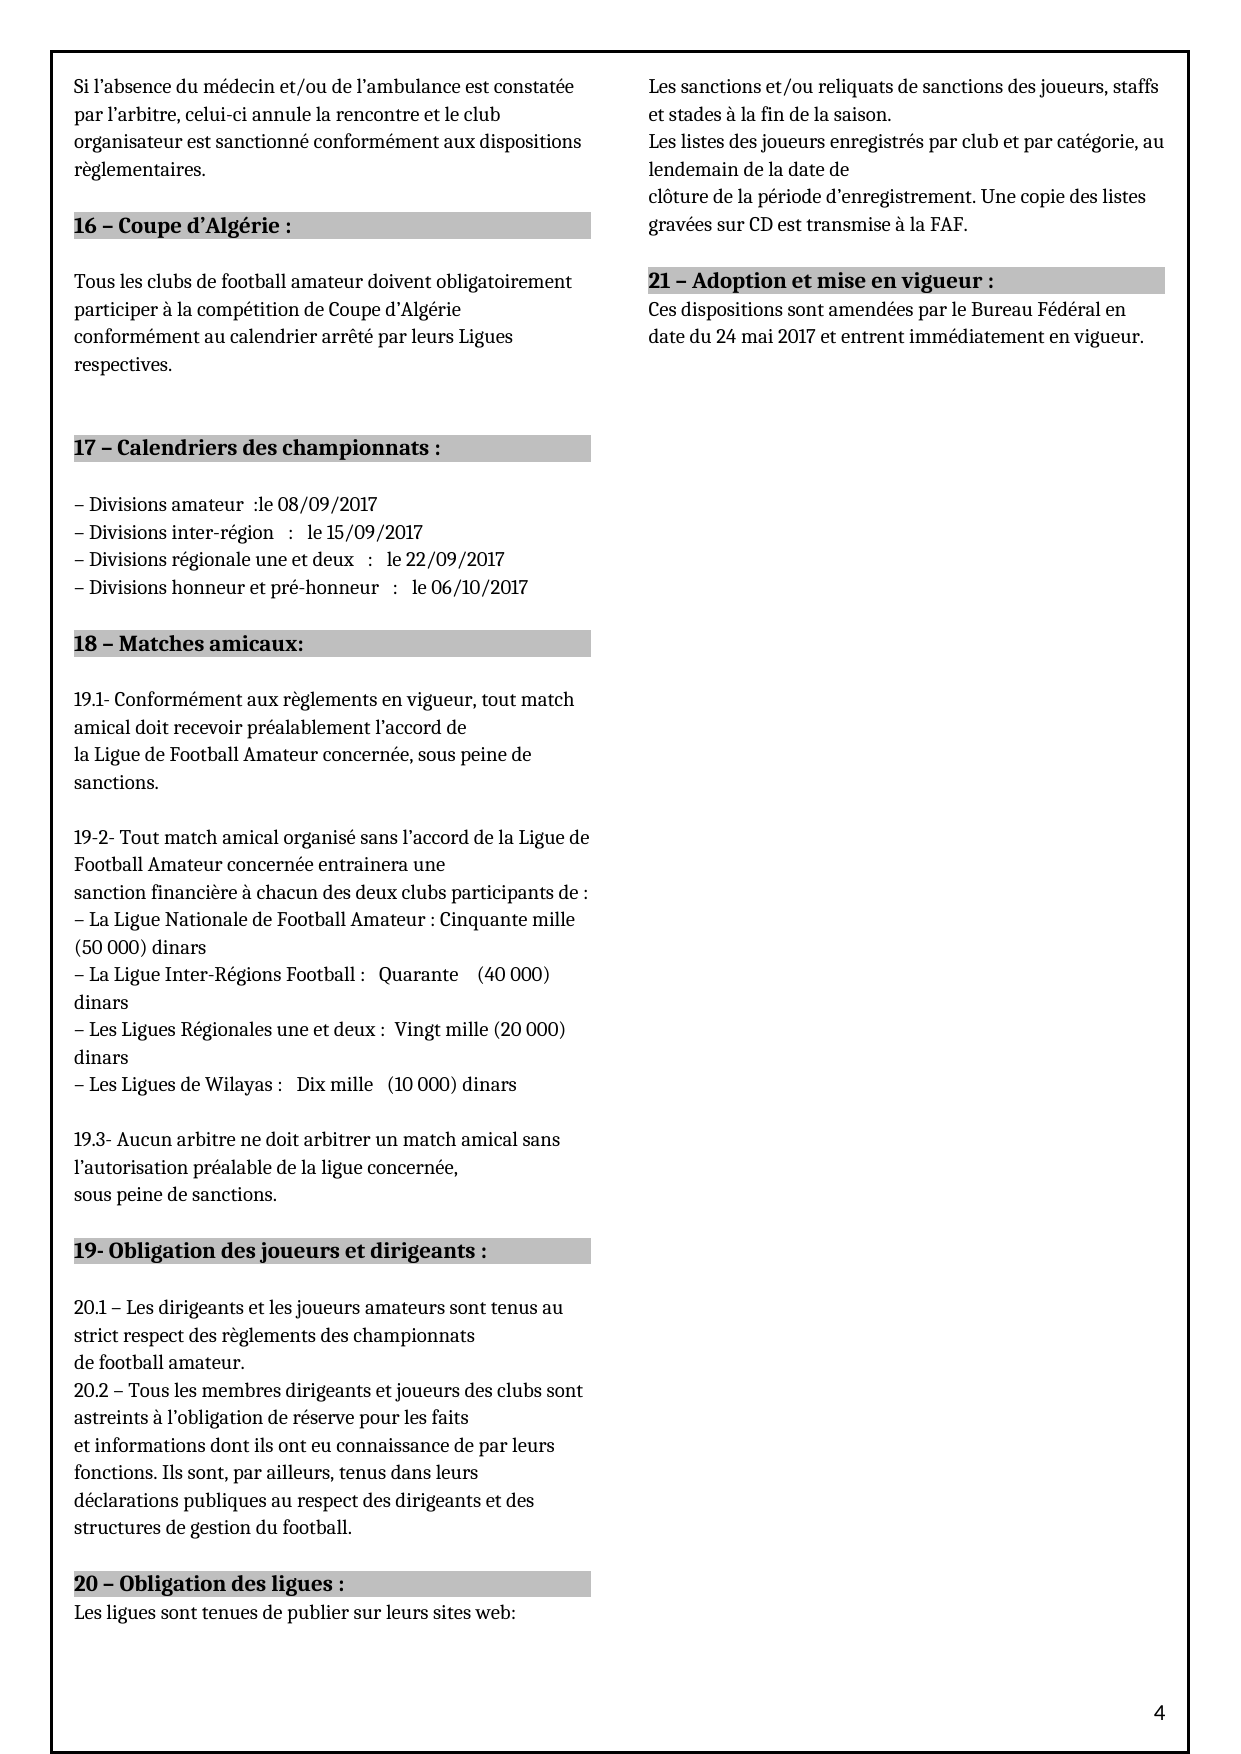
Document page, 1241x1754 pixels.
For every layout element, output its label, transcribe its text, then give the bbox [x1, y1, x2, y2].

text 19.1- Conformément aux règlements en vigueur, tout match amical doit recevoir préalablement l’accord de [74, 688, 591, 739]
text la Ligue de Football Amateur concernée, sous peine de sanctions. [74, 743, 591, 794]
text clôture de la période d’enregistrement. Une copie des listes gravées sur CD est transmise à la FAF. [648, 185, 1165, 236]
text 17 – Calendriers des championnats : [74, 435, 591, 462]
text Les ligues sont tenues de publier sur leurs sites web: [74, 1601, 591, 1625]
text de football amateur. [74, 1351, 591, 1375]
text 20 – Obligation des ligues : [74, 1571, 591, 1597]
text sous peine de sanctions. [74, 1183, 591, 1207]
text 18 – Matches amicaux: [74, 630, 591, 657]
text déclarations publiques au respect des dirigeants et des structures de gestion du football. [74, 1488, 591, 1540]
text – La Ligue Inter-Régions Football : Quarante (40 000) dinars [74, 963, 591, 1014]
text Ces dispositions sont amendées par le Bureau Fédéral en date du 24 mai 2017 et entrent immédiatement en vigueur. [648, 298, 1165, 349]
text 20.1 – Les dirigeants et les joueurs amateurs sont tenus au strict respect des règlements des championnats [74, 1296, 591, 1347]
text et informations dont ils ont eu connaissance de par leurs fonctions. Ils sont, par ailleurs, tenus dans leurs [74, 1433, 591, 1485]
text Tous les clubs de football amateur doivent obligatoirement participer à la compétition de Coupe d’Algérie [74, 270, 591, 322]
text Les sanctions et/ou reliquats de sanctions des joueurs, staffs et stades à la fin de la saison. [648, 75, 1165, 126]
text – Les Ligues de Wilayas : Dix mille (10 000) dinars [74, 1073, 591, 1097]
text 19-2- Tout match amical organisé sans l’accord de la Ligue de Football Amateur concernée entrainera une [74, 826, 591, 877]
text 21 – Adoption et mise en vigueur : [648, 267, 1165, 294]
text – Divisions inter-région : le 15/09/2017 [74, 520, 591, 544]
text – Les Ligues Régionales une et deux : Vingt mille (20 000) dinars [74, 1018, 591, 1069]
text conformément au calendrier arrêté par leurs Ligues respectives. [74, 325, 591, 377]
text 16 – Coupe d’Algérie : [74, 212, 591, 239]
text – Divisions amateur :le 08/09/2017 [74, 493, 591, 517]
text Les listes des joueurs enregistrés par club et par catégorie, au lendemain de la date de [648, 130, 1165, 181]
text – Divisions régionale une et deux : le 22/09/2017 [74, 548, 591, 572]
text 19- Obligation des joueurs et dirigeants : [74, 1238, 591, 1264]
text sanction financière à chacun des deux clubs participants de : [74, 881, 591, 904]
text – La Ligue Nationale de Football Amateur : Cinquante mille (50 000) dinars [74, 908, 591, 959]
text 20.2 – Tous les membres dirigeants et joueurs des clubs sont astreints à l’obligation de réserve pour les faits [74, 1378, 591, 1430]
text Si l’absence du médecin et/ou de l’ambulance est constatée par l’arbitre, celui-ci annule la rencontre et le club organisateur est sanctionné conformément aux dispositions règlementaires. [74, 75, 591, 181]
text – Divisions honneur et pré-honneur : le 06/10/2017 [74, 575, 591, 599]
text 19.3- Aucun arbitre ne doit arbitrer un match amical sans l’autorisation préalable de la ligue concernée, [74, 1128, 591, 1179]
